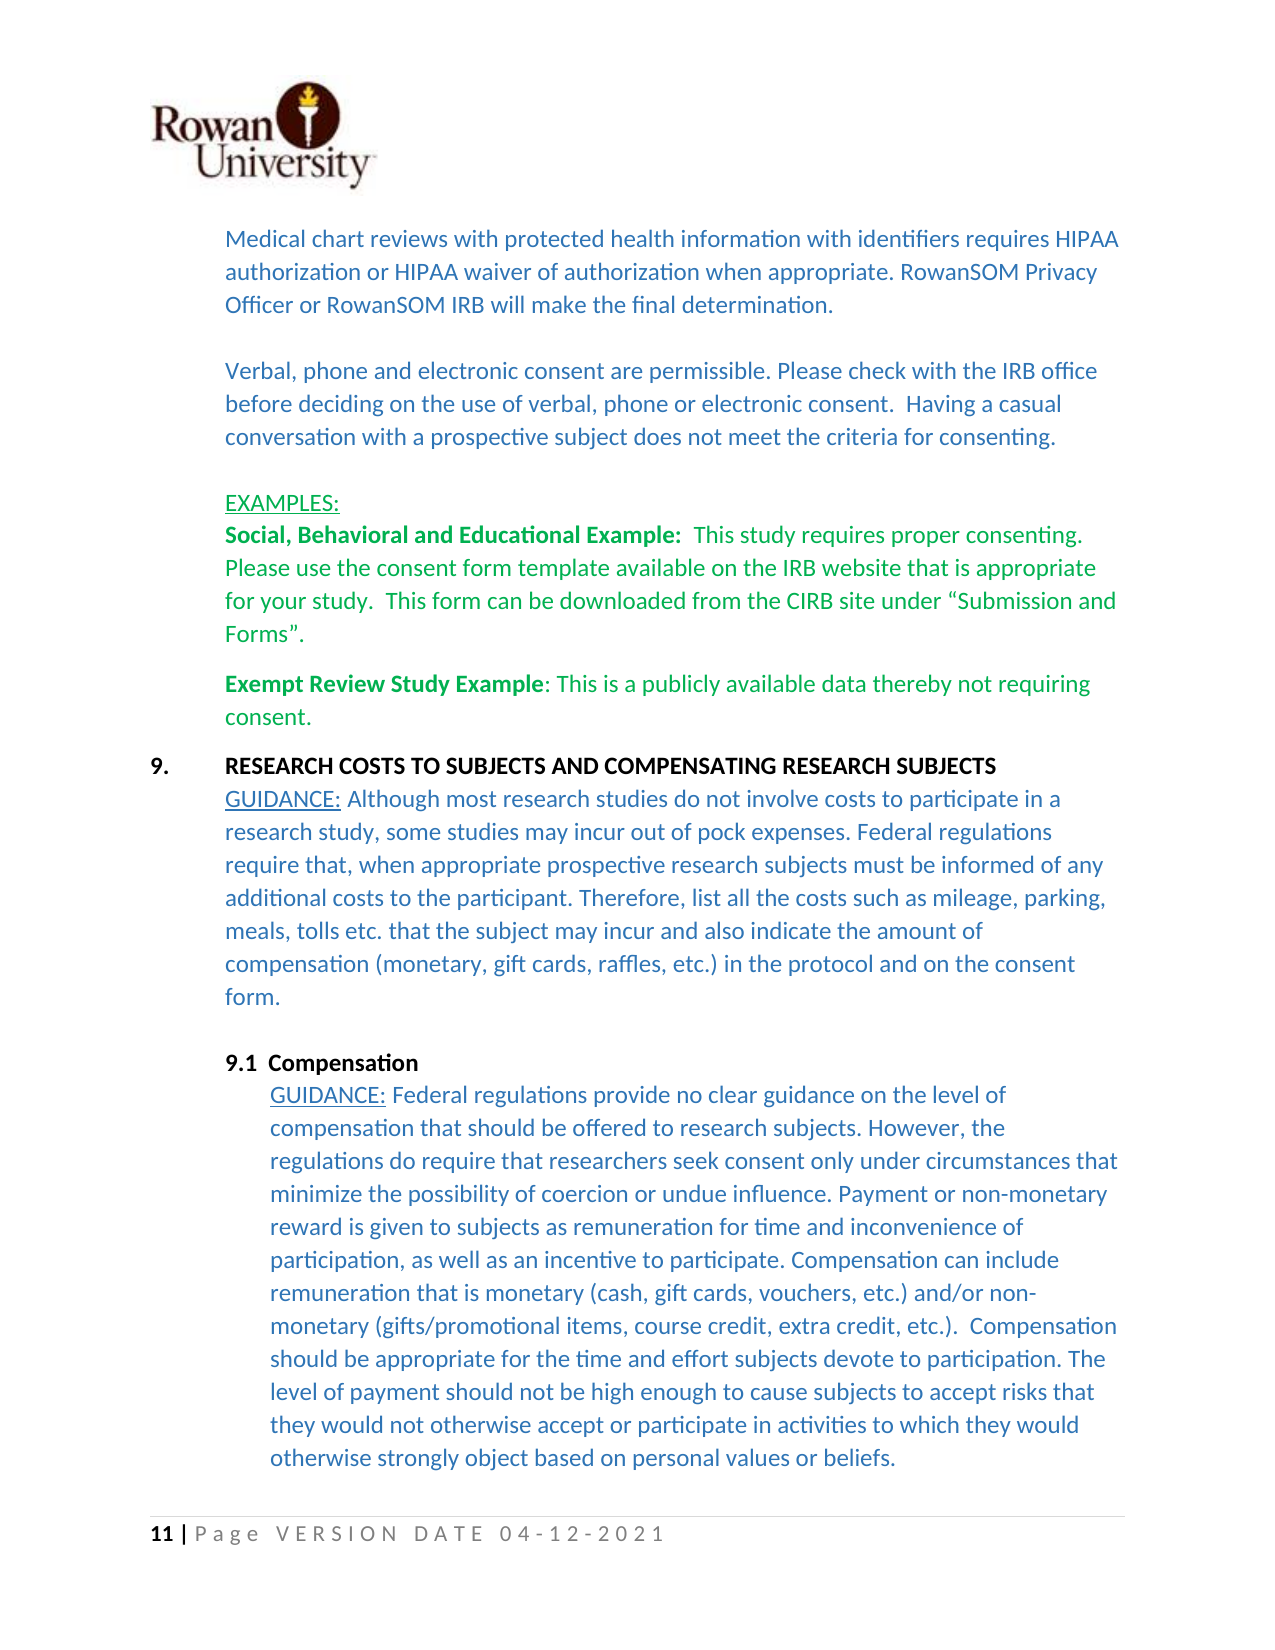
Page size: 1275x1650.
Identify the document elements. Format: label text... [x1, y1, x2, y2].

text Social, Behavioral and Educational Example: This study requires proper consenting. Please use the consent form template available on the IRB website that is appropriate for your study. This form can be downloaded from the CIRB site under “Submission and Forms”. [225, 519, 1125, 649]
text 9. RESEARCH COSTS TO SUBJECTS AND COMPENSATING RESEARCH SUBJECTS [150, 750, 1125, 781]
text Medical chart reviews with protected health information with identifiers requires HIPAA authorization or HIPAA waiver of authorization when appropriate. RowanSOM Privacy Officer or RowanSOM IRB will make the final determination. [225, 223, 1125, 320]
text GUIDANCE: Federal regulations provide no clear guidance on the level of compensation that should be offered to research subjects. However, the regulations do require that researchers seek consent only under circumstances that minimize the possibility of coercion or undue influence. Payment or non-monetary reward is given to subjects as remuneration for time and inconvenience of participation, as well as an incentive to participate. Compensation can include remuneration that is monetary (cash, gift cards, vouchers, etc.) and/or non-monetary (gifts/promotional items, course credit, extra credit, etc.). Compensation should be appropriate for the time and effort subjects devote to participation. The level of payment should not be high enough to cause subjects to accept risks that they would not otherwise accept or participate in activities to which they would otherwise strongly object based on personal values or beliefs. [270, 1079, 1125, 1472]
picture [150, 75, 379, 196]
text Verbal, phone and electronic consent are permissible. Please check with the IRB office before deciding on the use of verbal, phone or electronic consent. Having a casual conversation with a prospective subject does not meet the criteria for consenting. [225, 355, 1125, 451]
text 9.1 Compensation [150, 1047, 1125, 1077]
text GUIDANCE: Although most research studies do not involve costs to participate in a research study, some studies may incur out of pock expenses. Federal regulations require that, when appropriate prospective research subjects must be informed of any additional costs to the participant. Therefore, list all the costs such as mileage, parking, meals, tolls etc. that the subject may incur and also indicate the amount of compensation (monetary, gift cards, raffles, etc.) in the protocol and on the consent form. [225, 783, 1125, 1011]
text Exempt Review Study Example: This is a publicly available data thereby not requiring consent. [225, 668, 1125, 731]
text EXAMPLES: [150, 487, 1125, 517]
